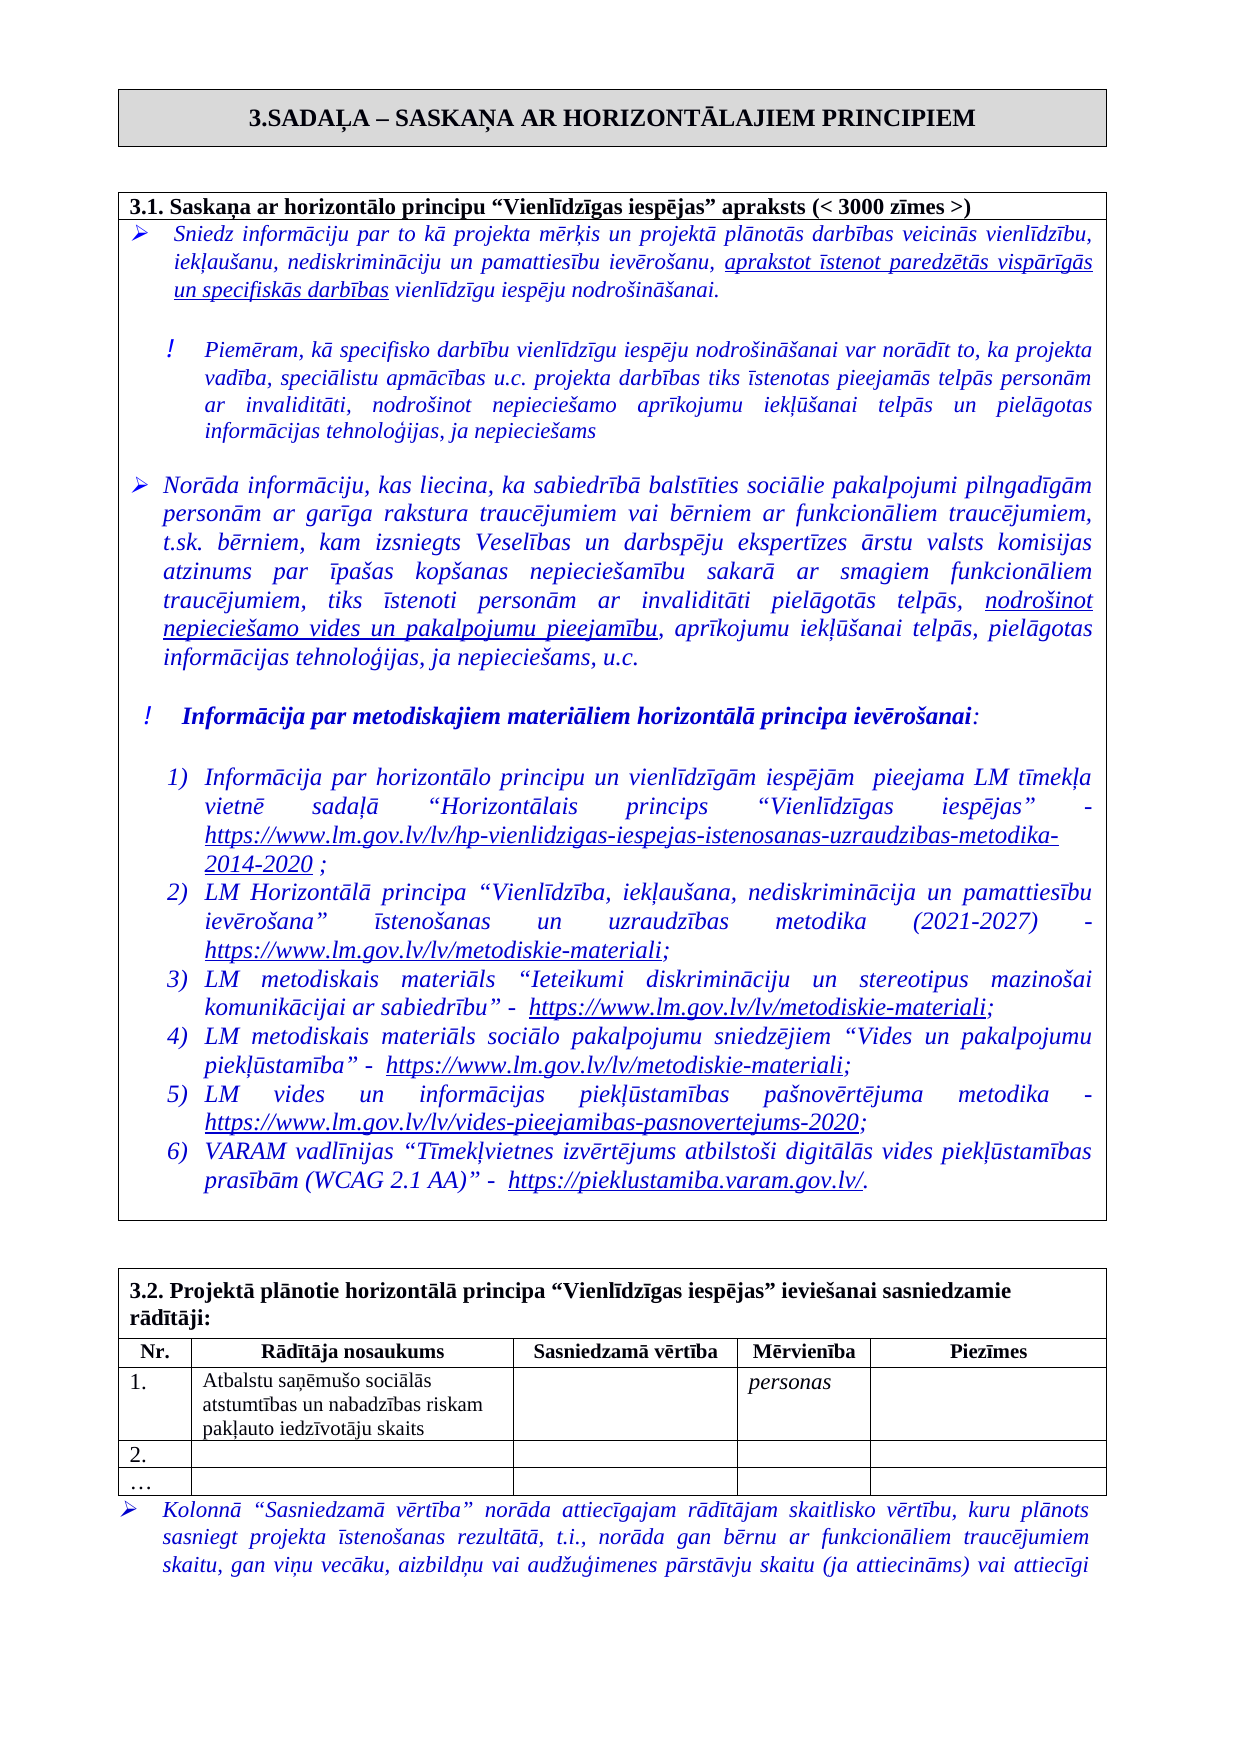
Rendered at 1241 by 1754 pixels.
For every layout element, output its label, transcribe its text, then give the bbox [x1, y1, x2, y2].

table_cell 1. [119, 1368, 191, 1440]
table_header 3.SADAĻA – SASKAŅA AR HORIZONTĀLAJIEM PRINCIPIEM [119, 90, 1106, 146]
table_cell personas [738, 1368, 870, 1440]
table_header 3.1. Saskaņa ar horizontālo principu “Vienlīdzīgas iespējas” apraksts (< 3000 zīmes >) [119, 193, 1106, 219]
table_cell [192, 1441, 513, 1467]
table_cell [871, 1468, 1106, 1495]
table_cell [514, 1368, 737, 1440]
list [118, 1496, 1093, 1577]
table_cell Sniedz informāciju par to kā projekta mērķis un projektā plānotās darbības veicinās vienlīdzību, iekļaušanu, nediskrimināciju un pamattiesību ievērošanu, aprakstot īstenot paredzētās vispārīgās un specifiskās darbības vienlīdzīgu iespēju nodrošināšanai. Piemēram, kā specifisko darbību vienlīdzīgu iespēju nodrošināšanai var norādīt to, ka projekta vadība, speciālistu apmācības u.c. projekta darbības tiks īstenotas pieejamās telpās personām ar invaliditāti, nodrošinot nepieciešamo aprīkojumu iekļūšanai telpās un pielāgotas informācijas tehnoloģijas, ja nepieciešams Norāda informāciju, kas liecina, ka sabiedrībā balstīties sociālie pakalpojumi pilngadīgām personām ar garīga rakstura traucējumiem vai bērniem ar funkcionāliem traucējumiem, t.sk. bērniem, kam izsniegts Veselības un darbspēju ekspertīzes ārstu valsts komisijas atzinums par īpašas kopšanas nepieciešamību sakarā ar smagiem funkcionāliem traucējumiem, tiks īstenoti personām ar invaliditāti pielāgotās telpās, nodrošinot nepieciešamo vides un pakalpojumu pieejamību, aprīkojumu iekļūšanai telpās, pielāgotas informācijas tehnoloģijas, ja nepieciešams, u.c. Informācija par metodiskajiem materiāliem horizontālā principa ievērošanai: Informācija par horizontālo principu un vienlīdzīgām iespējām pieejama LM tīmekļa vietnē sadaļā “Horizontālais princips “Vienlīdzīgas iespējas” - https://www.lm.gov.lv/lv/hp-vienlidzigas-iespejas-istenosanas-uzraudzibas-metodika-2014-2020 ; LM Horizontālā principa “Vienlīdzība, iekļaušana, nediskriminācija un pamattiesību ievērošana” īstenošanas un uzraudzības metodika (2021-2027) - https://www.lm.gov.lv/lv/metodiskie-materiali; LM metodiskais materiāls “Ieteikumi diskrimināciju un stereotipus mazinošai komunikācijai ar sabiedrību” - https://www.lm.gov.lv/lv/metodiskie-materiali; LM metodiskais materiāls sociālo pakalpojumu sniedzējiem “Vides un pakalpojumu piekļūstamība” - https://www.lm.gov.lv/lv/metodiskie-materiali; LM vides un informācijas piekļūstamības pašnovērtējuma metodika - https://www.lm.gov.lv/lv/vides-pieejamibas-pasnovertejums-2020; VARAM vadlīnijas “Tīmekļvietnes izvērtējums atbilstoši digitālās vides piekļūstamības prasībām (WCAG 2.1 AA)” - https://pieklustamiba.varam.gov.lv/. [119, 220, 1106, 1220]
table_cell [514, 1468, 737, 1495]
table_cell Rādītāja nosaukums [192, 1339, 513, 1367]
table_cell [871, 1368, 1106, 1440]
table_cell Atbalstu saņēmušo sociālās atstumtības un nabadzības riskam pakļauto iedzīvotāju skaits [192, 1368, 513, 1440]
table_cell Mērvienība [738, 1339, 870, 1367]
table_cell [871, 1441, 1106, 1467]
table_cell … [119, 1468, 191, 1495]
table_cell Piezīmes [871, 1339, 1106, 1367]
table_cell [738, 1468, 870, 1495]
table_cell 2. [119, 1441, 191, 1467]
table_header 3.2. Projektā plānotie horizontālā principa “Vienlīdzīgas iespējas” ieviešanai sasniedzamie rādītāji: [119, 1269, 1106, 1338]
table_cell Sasniedzamā vērtība [514, 1339, 737, 1367]
table_cell [514, 1441, 737, 1467]
table_cell Nr. [119, 1339, 191, 1367]
table_cell [738, 1441, 870, 1467]
table_cell [192, 1468, 513, 1495]
